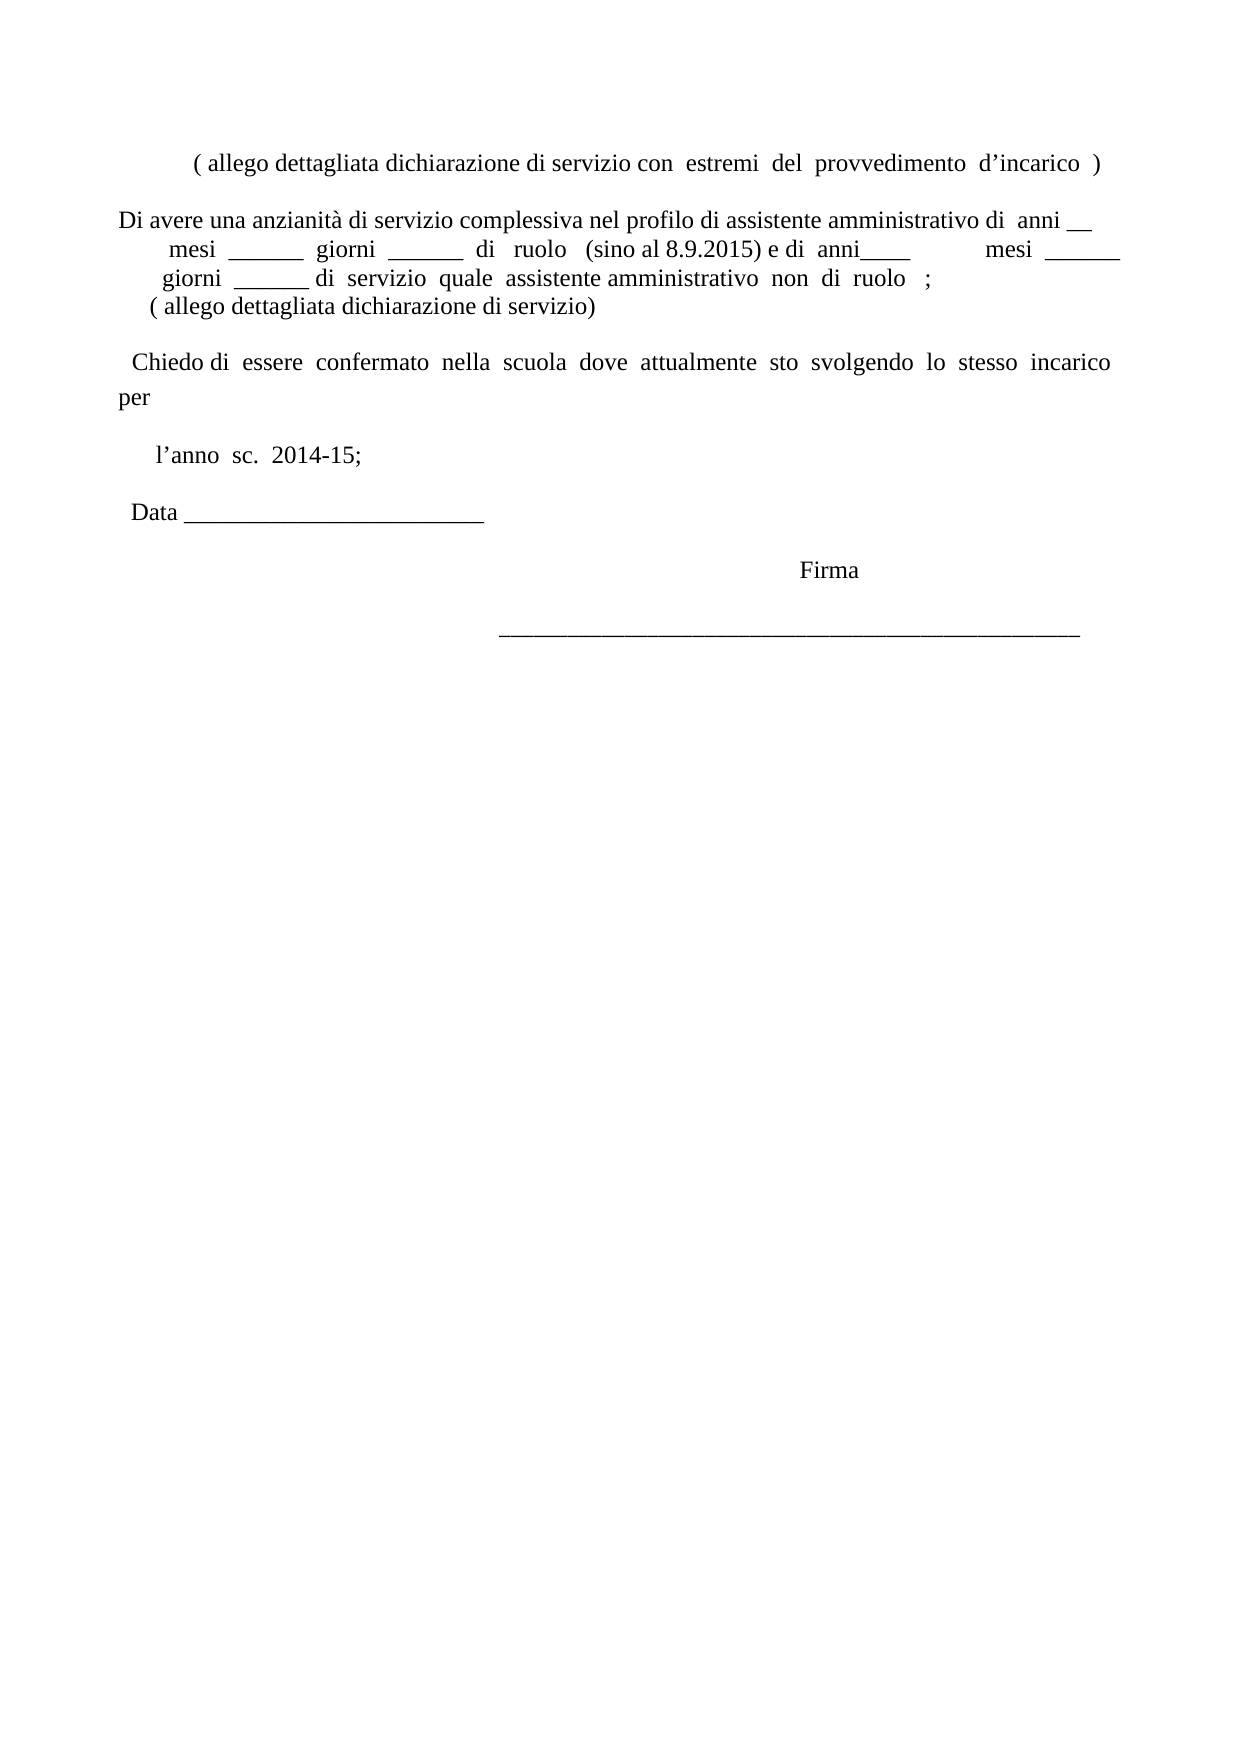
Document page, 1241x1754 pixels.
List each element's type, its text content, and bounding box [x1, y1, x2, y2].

text Di avere una anzianità di servizio complessiva nel profilo di assistente amministrativo di anni __ [103, 205, 1122, 234]
text Data ________________________ [118, 497, 1122, 526]
text ( allego dettagliata dichiarazione di servizio con estremi del provvedimento d’incarico ) [118, 148, 1122, 176]
text Firma [118, 555, 1122, 584]
text ⁭ Chiedo di essere confermato nella scuola dove attualmente sto svolgendo lo stesso incarico per [118, 320, 1122, 411]
text ( allego dettagliata dichiarazione di servizio) [118, 291, 1122, 320]
text mesi ______ giorni ______ di ruolo (sino al 8.9.2015) e di anni____ mesi ______ giorni ______ di servizio quale assistente amministrativo non di ruolo ; [103, 234, 1122, 291]
text ___________________________________________________ [118, 612, 1122, 640]
text l’anno sc. 2014-15; [118, 440, 1122, 469]
